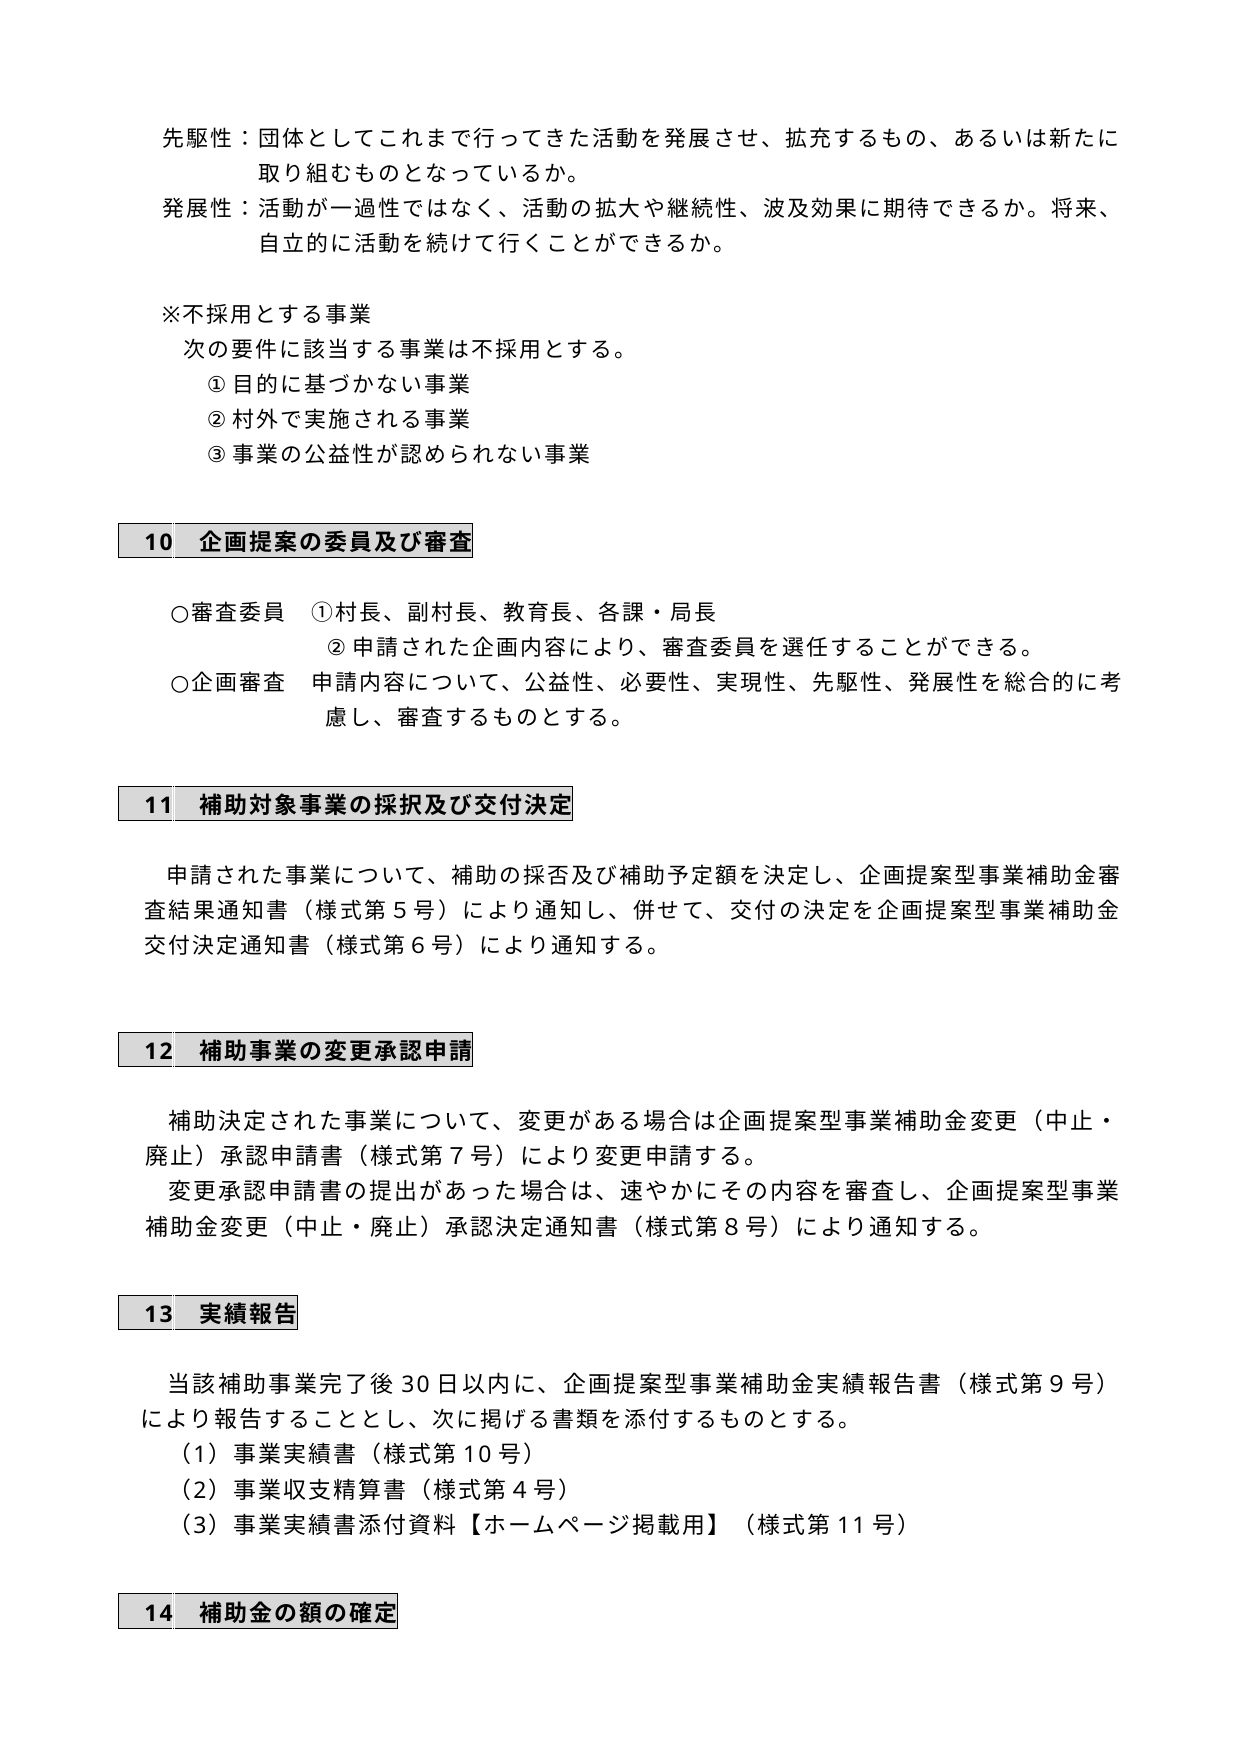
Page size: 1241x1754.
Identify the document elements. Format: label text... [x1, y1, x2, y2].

text （2）事業収支精算書（様式第４号） [118, 1471, 1122, 1506]
text ○企画審査 申請内容について、公益性、必要性、実現性、先駆性、発展性を総合的に考慮し、審査するものとする。 [170, 663, 1122, 734]
text 10 企画提案の委員及び審査 [118, 506, 1122, 576]
text ②村外で実施される事業 [118, 400, 1122, 435]
text ※不採用とする事業 [162, 295, 1122, 330]
text 次の要件に該当する事業は不採用とする。 [184, 330, 1122, 365]
text 先駆性：団体としてこれまで行ってきた活動を発展させ、拡充するもの、あるいは新たに取り組むものとなっているか。 [162, 119, 1122, 189]
text 申請された事業について、補助の採否及び補助予定額を決定し、企画提案型事業補助金審査結果通知書（様式第５号）により通知し、併せて、交付の決定を企画提案型事業補助金交付決定通知書（様式第６号）により通知する。 [118, 856, 1122, 962]
text ①目的に基づかない事業 [118, 365, 1122, 400]
text 発展性：活動が一過性ではなく、活動の拡大や継続性、波及効果に期待できるか。将来、自立的に活動を続けて行くことができるか。 [162, 189, 1122, 260]
text 補助決定された事業について、変更がある場合は企画提案型事業補助金変更（中止・廃止）承認申請書（様式第７号）により変更申請する。 [118, 1102, 1122, 1172]
text 14 補助金の額の確定 [118, 1576, 1122, 1646]
text ○審査委員 ①村長、副村長、教育長、各課・局長 [118, 593, 1122, 628]
text 12 補助事業の変更承認申請 [118, 1014, 1122, 1084]
text 変更承認申請書の提出があった場合は、速やかにその内容を審査し、企画提案型事業補助金変更（中止・廃止）承認決定通知書（様式第８号）により通知する。 [118, 1172, 1122, 1242]
text ③事業の公益性が認められない事業 [118, 435, 1122, 470]
text ②申請された企画内容により、審査委員を選任することができる。 [118, 628, 1122, 663]
text 11 補助対象事業の採択及び交付決定 [118, 769, 1122, 839]
text （3）事業実績書添付資料【ホームページ掲載用】（様式第11号） [118, 1506, 1122, 1541]
text 当該補助事業完了後30日以内に、企画提案型事業補助金実績報告書（様式第９号）により報告することとし、次に掲げる書類を添付するものとする。 [140, 1365, 1122, 1436]
text 13 実績報告 [118, 1278, 1122, 1348]
text （1）事業実績書（様式第10号） [118, 1436, 1122, 1471]
